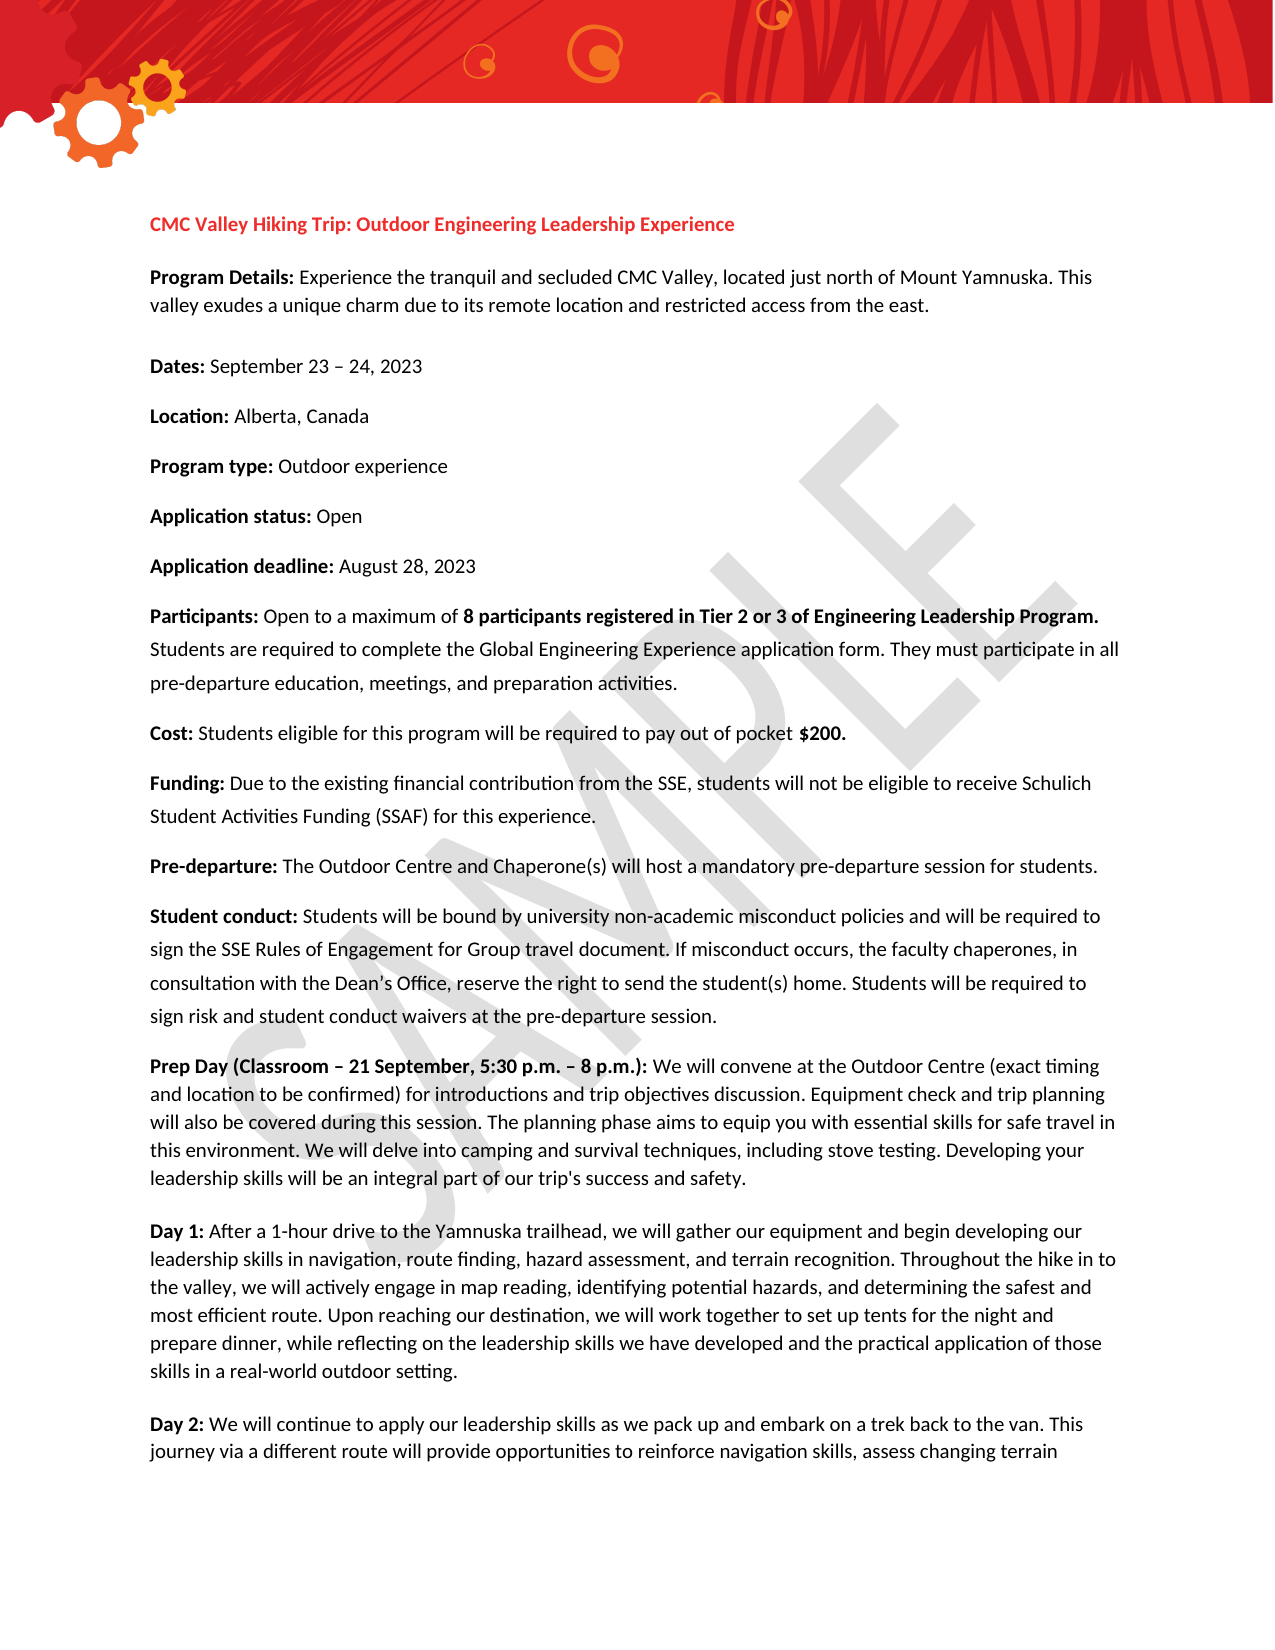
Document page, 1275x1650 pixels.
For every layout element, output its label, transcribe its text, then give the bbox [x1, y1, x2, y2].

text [150, 1411, 1125, 1464]
text Funding: Due to the existing financial contribution from the SSE, students will not be eligible to receive Schulich Student Activities Funding (SSAF) for this experience. [150, 762, 1125, 829]
text Participants: Open to a maximum of 8 participants registered in Tier 2 or 3 of Engineering Leadership Program. Students are required to complete the Global Engineering Experience application form. They must participate in all pre-departure education, meetings, and preparation activities. [150, 595, 1125, 695]
text Program Details: Experience the tranquil and secluded CMC Valley, located just north of Mount Yamnuska. This valley exudes a unique charm due to its remote location and restricted access from the east. [150, 264, 1125, 318]
text Day 1: After a 1-hour drive to the Yamnuska trailhead, we will gather our equipment and begin developing our leadership skills in navigation, route finding, hazard assessment, and terrain recognition. Throughout the hike in to the valley, we will actively engage in map reading, identifying potential hazards, and determining the safest and most efficient route. Upon reaching our destination, we will work together to set up tents for the night and prepare dinner, while reflecting on the leadership skills we have developed and the practical application of those skills in a real-world outdoor setting. [150, 1218, 1125, 1383]
picture [0, 0, 1273, 1646]
text Prep Day (Classroom – 21 September, 5:30 p.m. – 8 p.m.): We will convene at the Outdoor Centre (exact timing and location to be confirmed) for introductions and trip objectives discussion. Equipment check and trip planning will also be covered during this session. The planning phase aims to equip you with essential skills for safe travel in this environment. We will delve into camping and survival techniques, including stove testing. Developing your leadership skills will be an integral part of our trip's success and safety. [150, 1054, 1125, 1191]
text Application deadline: August 28, 2023 [150, 545, 1125, 579]
text Location: Alberta, Canada [150, 395, 1125, 429]
text Pre-departure: The Outdoor Centre and Chaperone(s) will host a mandatory pre-departure session for students. [150, 845, 1125, 879]
text Application status: Open [150, 495, 1125, 529]
text Student conduct: Students will be bound by university non-academic misconduct policies and will be required to sign the SSE Rules of Engagement for Group travel document. If misconduct occurs, the faculty chaperones, in consultation with the Dean’s Office, reserve the right to send the student(s) home. Students will be required to sign risk and student conduct waivers at the pre-departure session. [150, 895, 1125, 1029]
text CMC Valley Hiking Trip: Outdoor Engineering Leadership Experience [150, 212, 1125, 237]
text Dates: September 23 – 24, 2023 [150, 345, 1125, 379]
text Cost: Students eligible for this program will be required to pay out of pocket $200. [150, 712, 1125, 745]
text Program type: Outdoor experience [150, 445, 1125, 479]
